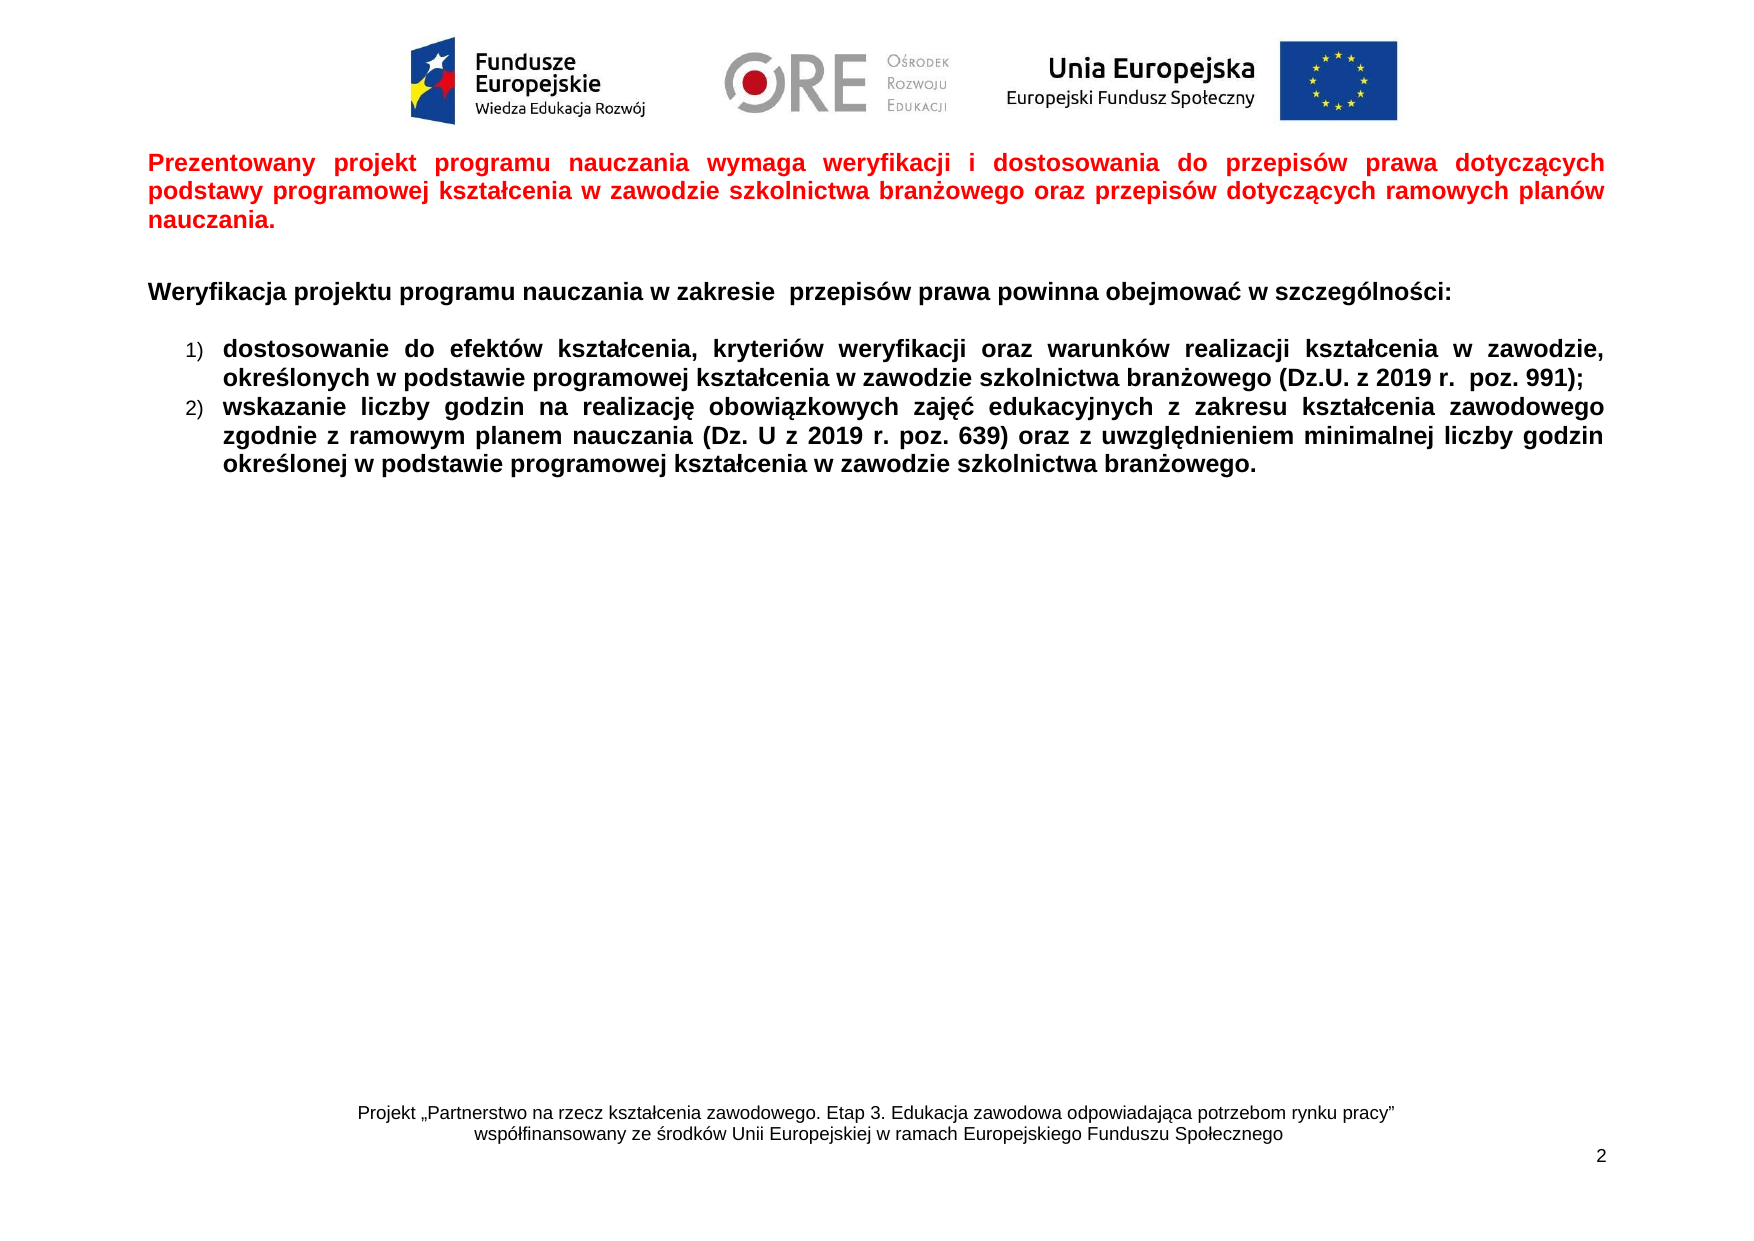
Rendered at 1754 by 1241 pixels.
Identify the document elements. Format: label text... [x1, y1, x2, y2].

text Prezentowany projekt programu nauczania wymaga weryfikacji i dostosowania do przepisów prawa dotyczących podstawy programowej kształcenia w zawodzie szkolnictwa branżowego oraz przepisów dotyczących ramowych planów nauczania. [148, 148, 1606, 234]
text Weryfikacja projektu programu nauczania w zakresie przepisów prawa powinna obejmować w szczególności: [148, 277, 1606, 306]
list wskazanie liczby godzin na realizację obowiązkowych zajęć edukacyjnych z zakresu kształcenia zawodowego zgodnie z ramowym planem nauczania (Dz. U z 2019 r. poz. 639) oraz z uwzględnieniem minimalnej liczby godzin określonej w podstawie programowej kształcenia w zawodzie szkolnictwa branżowego. [185, 392, 1606, 478]
list dostosowanie do efektów kształcenia, kryteriów weryfikacji oraz warunków realizacji kształcenia w zawodzie, określonych w podstawie programowej kształcenia w zawodzie szkolnictwa branżowego (Dz.U. z 2019 r. poz. 991); [185, 334, 1606, 392]
picture [389, 15, 1424, 146]
